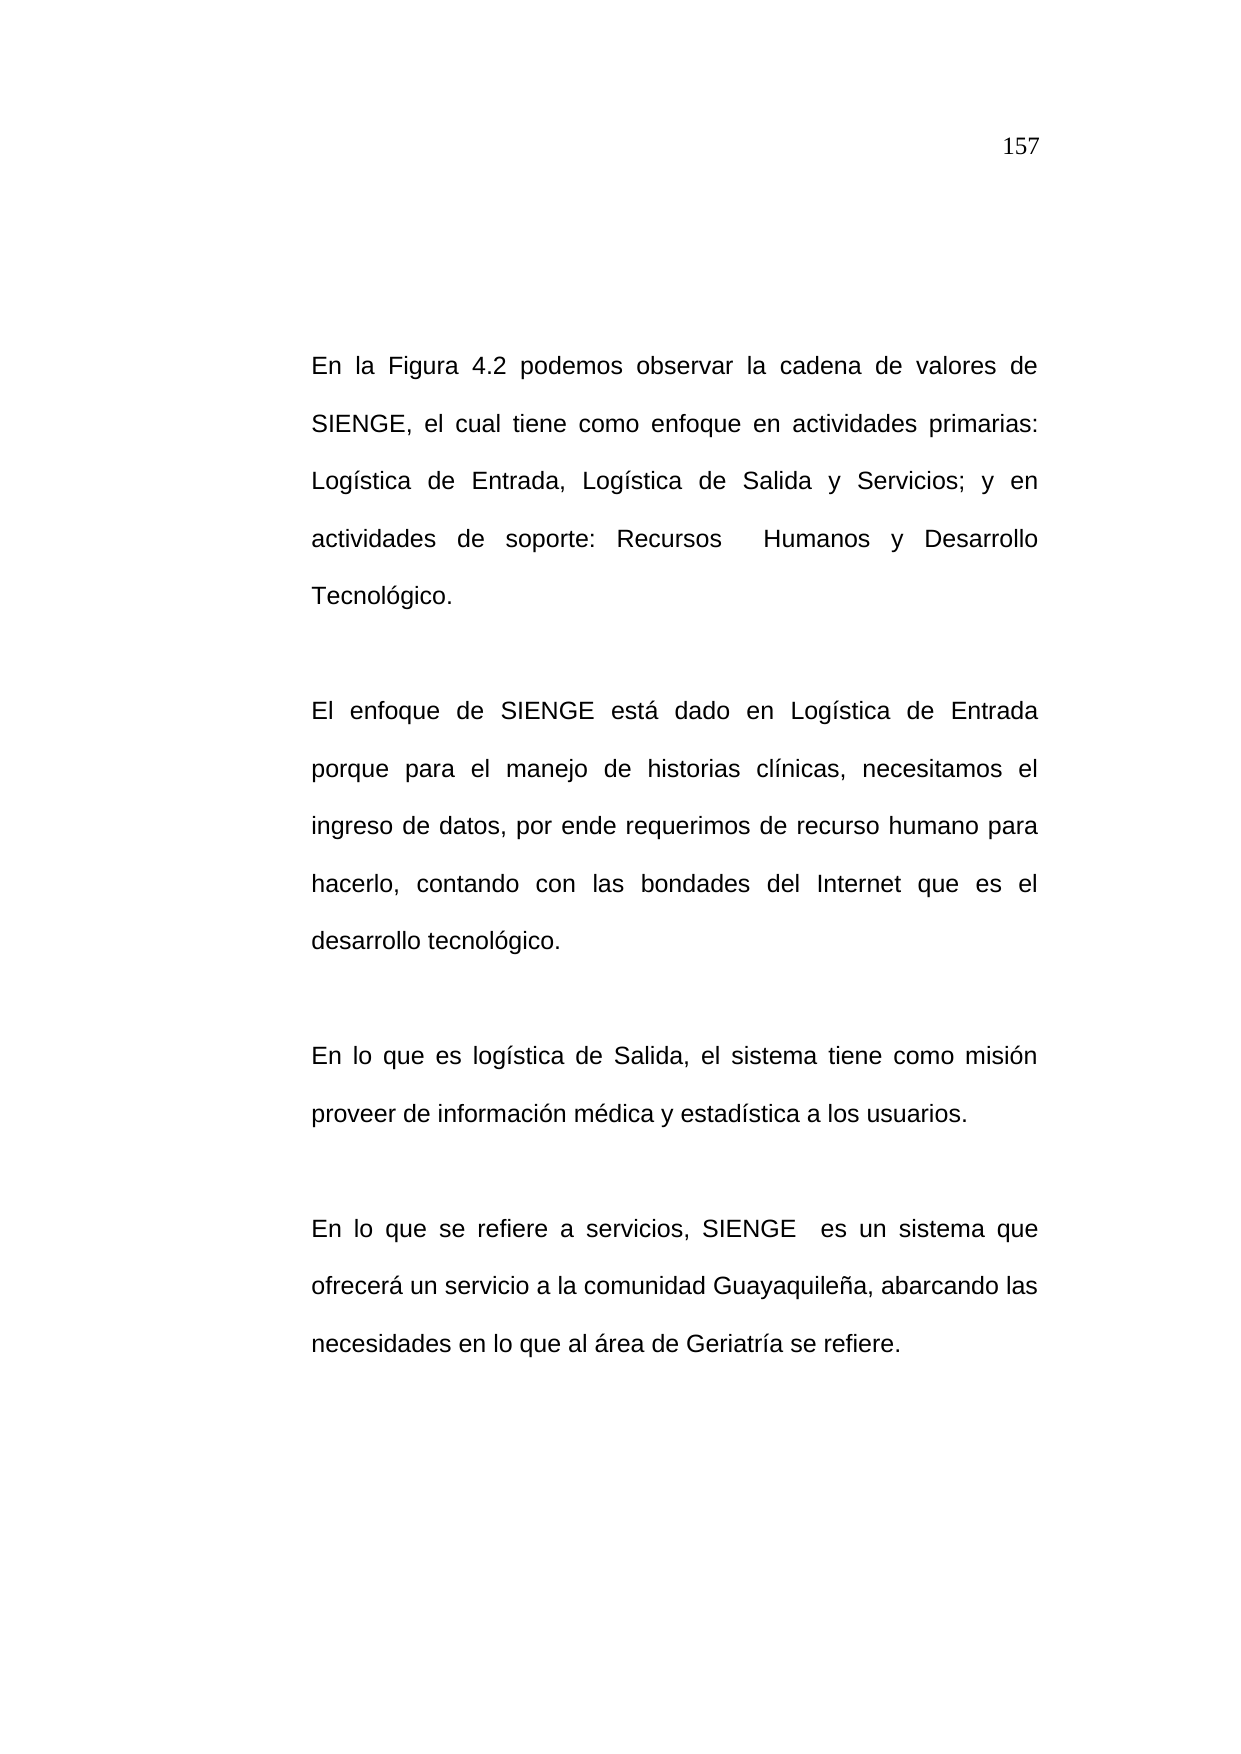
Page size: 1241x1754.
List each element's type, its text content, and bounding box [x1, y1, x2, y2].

text El enfoque de SIENGE está dado en Logística de Entrada porque para el manejo de historias clínicas, necesitamos el ingreso de datos, por ende requerimos de recurso humano para hacerlo, contando con las bondades del Internet que es el desarrollo tecnológico. [311, 696, 1039, 955]
text En lo que se refiere a servicios, SIENGE es un sistema que ofrecerá un servicio a la comunidad Guayaquileña, abarcando las necesidades en lo que al área de Geriatría se refiere. [311, 1214, 1039, 1357]
text En 4.2 podemos observar la cadena de valores de SIENGE, el cual tiene como enfoque en actividades primarias: Logística de Entrada, Logística de Salida y Servicios; y en actividades de soporte: Recursos Humanos y Desarrollo Tecnológico. [311, 351, 1039, 610]
text En lo que es logística de Salida, el sistema tiene como misión proveer de información médica y estadística a los usuarios. [311, 1041, 1039, 1127]
